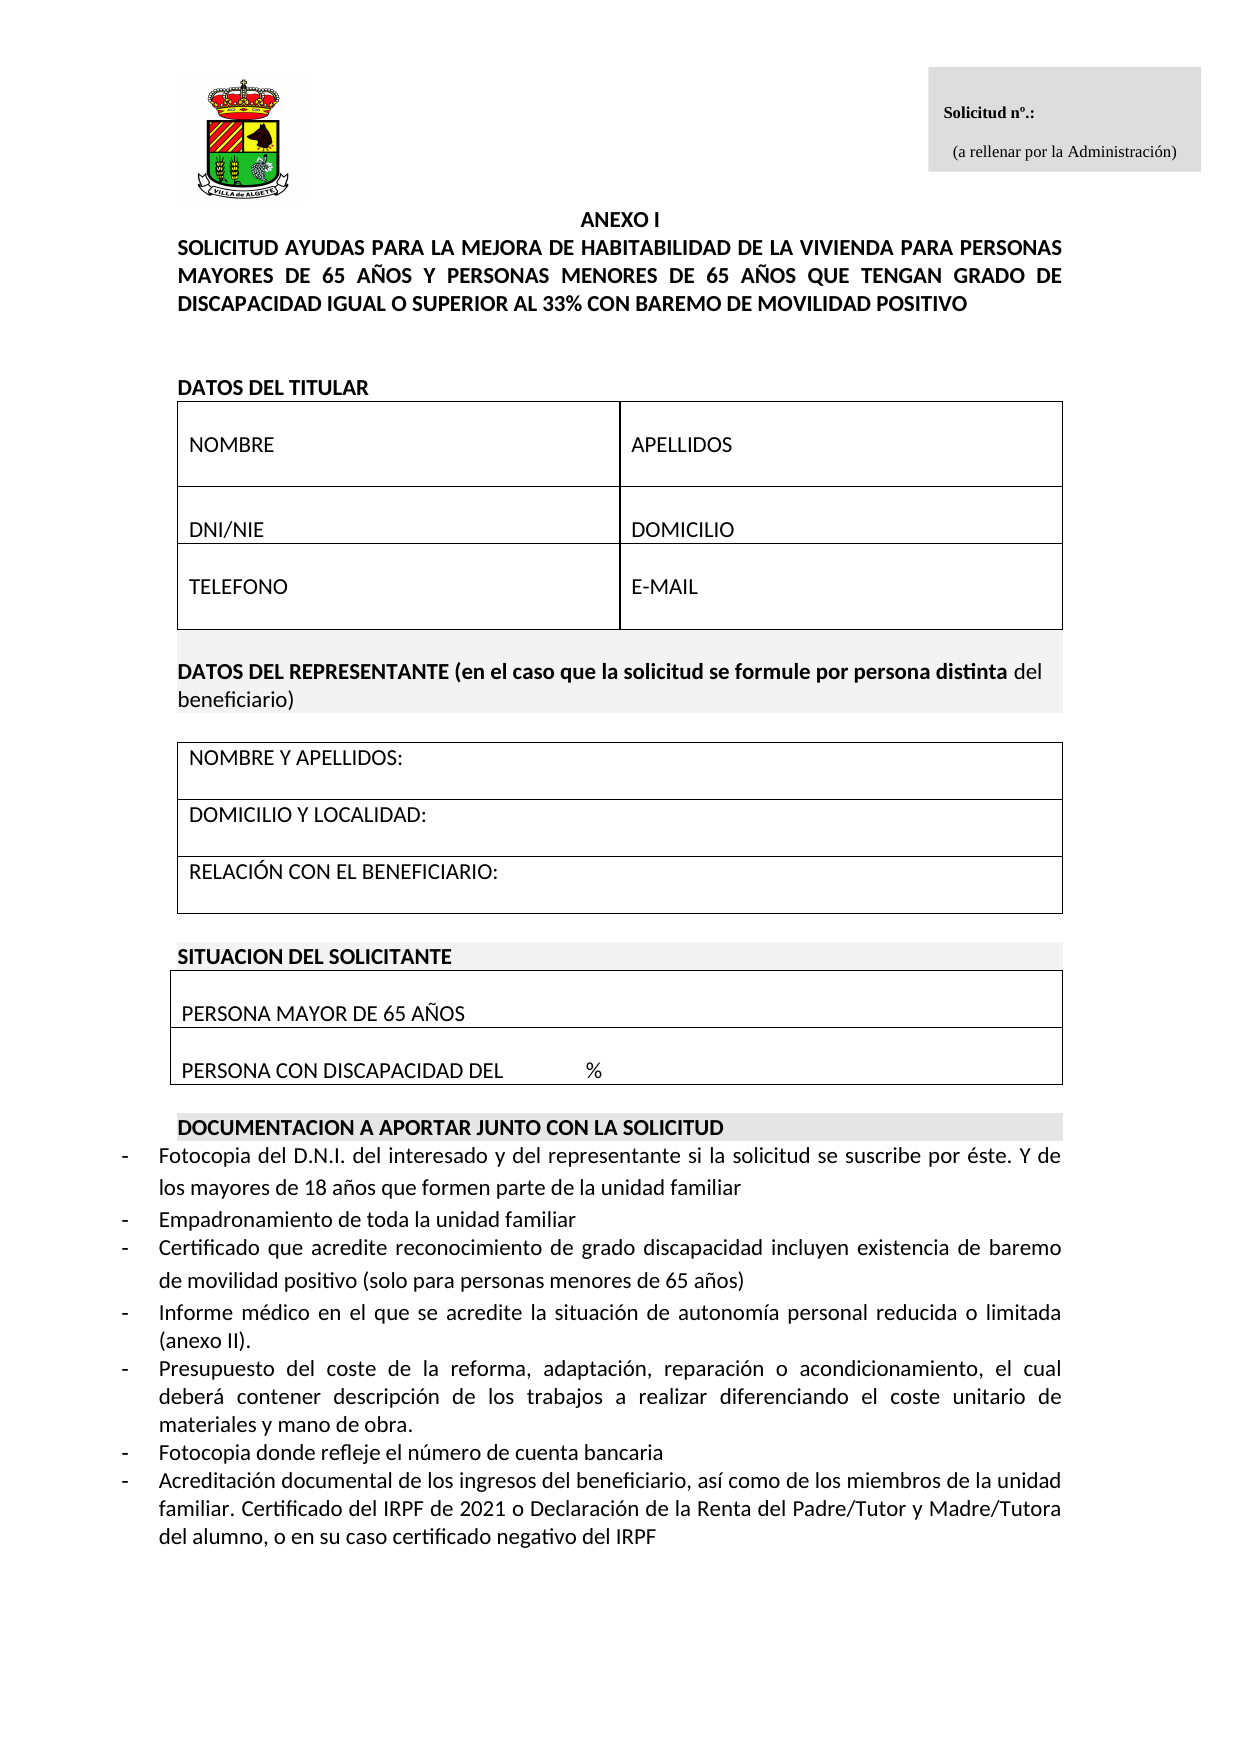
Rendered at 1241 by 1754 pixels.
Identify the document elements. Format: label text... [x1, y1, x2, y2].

table_header NOMBRE [178, 402, 619, 486]
table_cell DNI/NIE [178, 487, 619, 543]
picture [177, 73, 309, 205]
list Fotocopia del D.N.I. del interesado y del representante si la solicitud se suscribe por éste. Y de los mayores de 18 años que formen parte de la unidad familiar [121, 1141, 1063, 1201]
text DATOS DEL TITULAR [177, 373, 1063, 401]
table_header PERSONA MAYOR DE 65 AÑOS [171, 971, 1062, 1027]
table_header NOMBRE Y APELLIDOS: [178, 743, 1062, 799]
table_cell RELACIÓN CON EL BENEFICIARIO: [178, 857, 1062, 913]
list Fotocopia donde refleje el número de cuenta bancaria [121, 1438, 1063, 1466]
text SOLICITUD AYUDAS PARA LA MEJORA DE HABITABILIDAD DE MAYORES DE 65 AÑOS Y PERSONAS MENORES DE 65 AÑOS QUE TENGAN GRADO DE DISCAPACIDAD IGUAL O SUPERIOR AL 33% CON BAREMO DE MOVILIDAD POSITIVO [177, 233, 1063, 317]
list Informe médico en el que se acredite la situación de autonomía personal reducida o limitada (anexo II). [121, 1298, 1063, 1354]
table_cell DOMICILIO Y LOCALIDAD: [178, 800, 1062, 856]
text DATOS DEL REPRESENTANTE (en el caso que la solicitud se formule por persona distinta del beneficiario) [177, 657, 1063, 713]
list Acreditación documental de los ingresos del beneficiario, así como de los miembros de la unidad familiar. Certificado del IRPF de 2021 o Declaración de la Renta del Padre/Tutor y Madre/Tutora del alumno, o en su caso certificado negativo del IRPF [121, 1466, 1063, 1550]
table_cell DOMICILIO [621, 487, 1062, 543]
table_header APELLIDOS [621, 402, 1062, 486]
table_cell PERSONA CON DISCAPACIDAD DEL % [171, 1028, 1062, 1084]
text SITUACION DEL SOLICITANTE [177, 942, 1063, 970]
list Presupuesto del coste de la reforma, adaptación, reparación o acondicionamiento, el cual deberá contener descripción de los trabajos a realizar diferenciando el coste unitario de materiales y mano de obra. [121, 1354, 1063, 1438]
table_cell TELEFONO [178, 544, 619, 628]
text DOCUMENTACION A APORTAR JUNTO CON LA SOLICITUD [177, 1113, 1063, 1141]
list Empadronamiento de toda la unidad familiar [121, 1206, 1063, 1233]
text ANEXO I [177, 205, 1063, 233]
table_cell E-MAIL [621, 544, 1062, 628]
list Certificado que acredite reconocimiento de grado discapacidad incluyen existencia de baremo de movilidad positivo (solo para personas menores de 65 años) [121, 1233, 1063, 1294]
